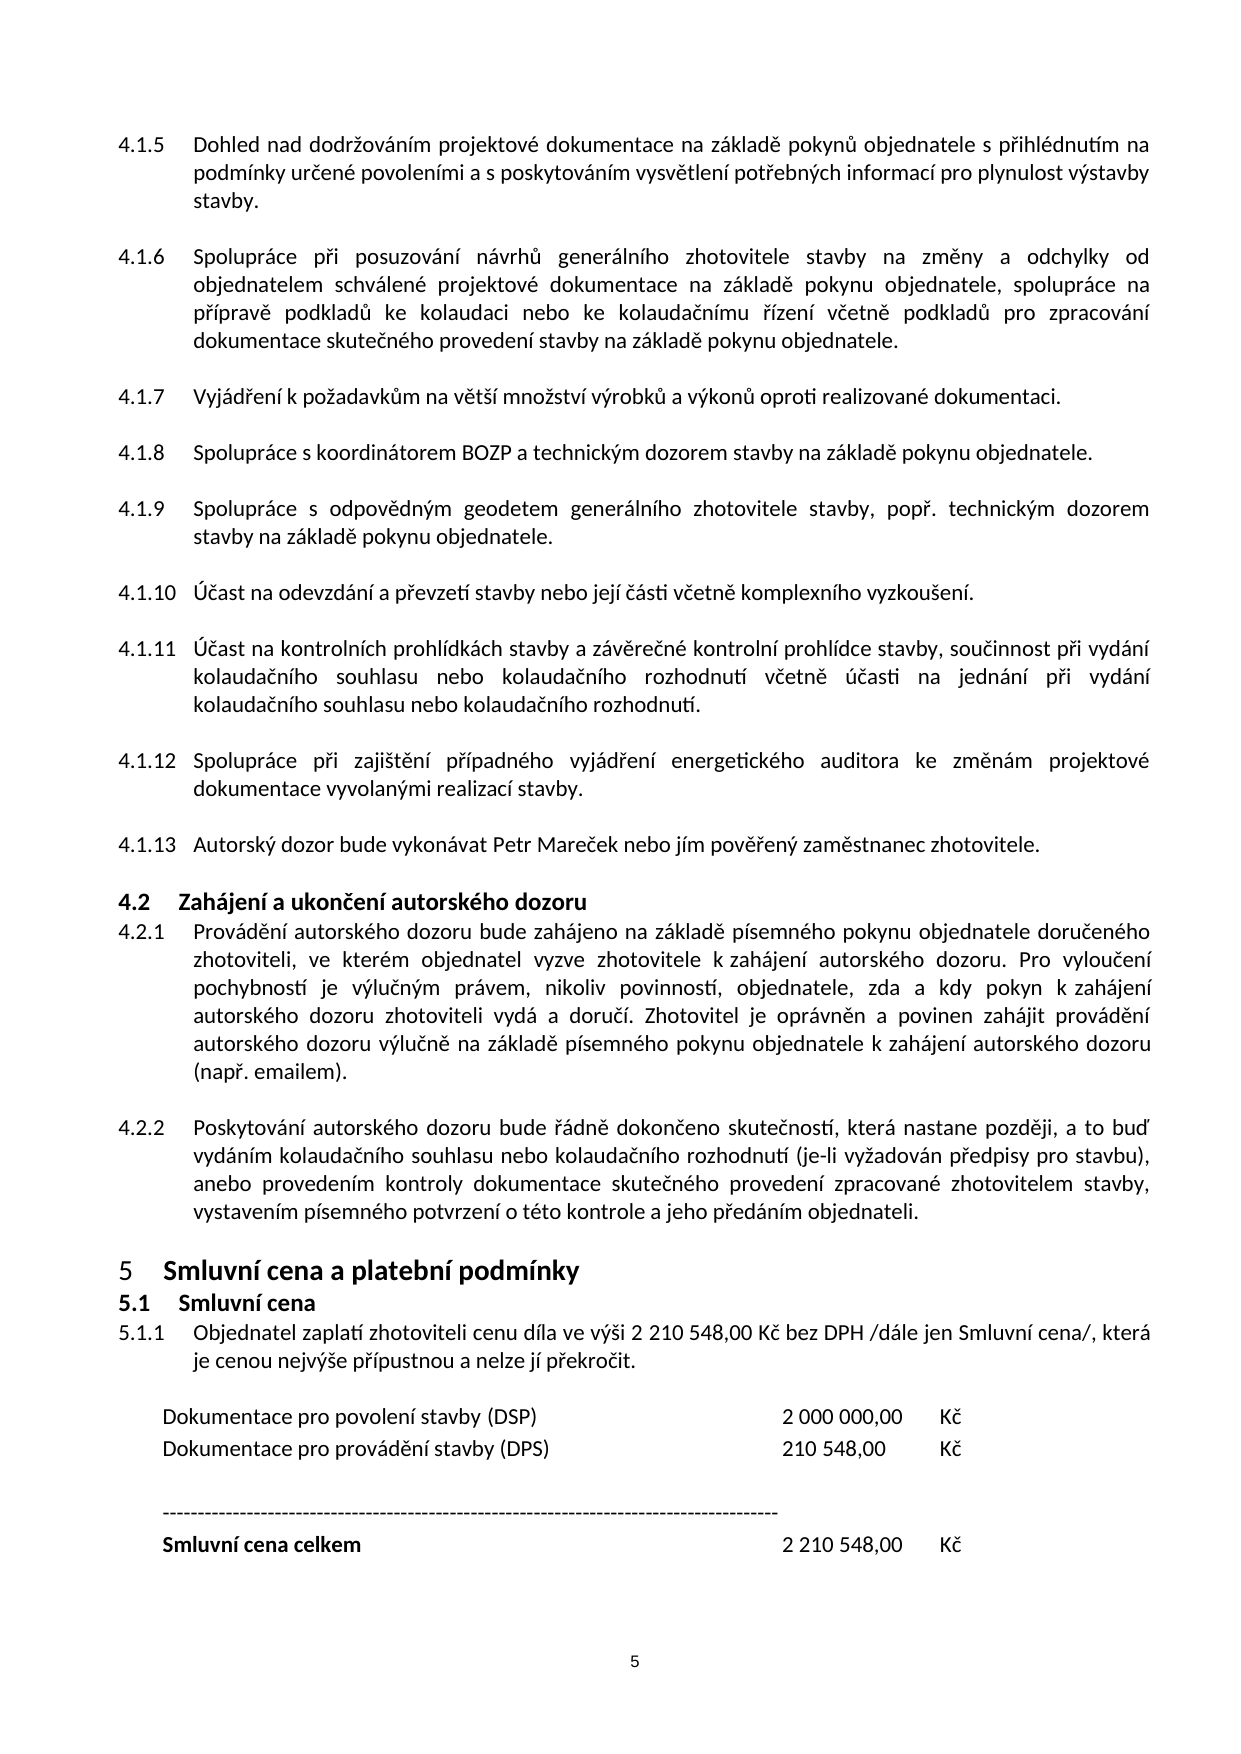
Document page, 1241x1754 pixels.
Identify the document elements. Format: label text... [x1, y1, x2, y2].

text Dokumentace pro povolení stavby (DSP) 2 000 000,00 Kč [118, 1402, 1152, 1430]
text Smluvní cena celkem 2 210 548,00 Kč [118, 1531, 1152, 1558]
subtitle Dohled nad dodržováním projektové dokumentace na základě pokynů objednatele s přihlédnutím na podmínky určené povoleními a s poskytováním vysvětlení potřebných informací pro plynulost výstavby stavby. [118, 130, 1152, 214]
subtitle Objednatel zaplatí zhotoviteli cenu díla ve výši 2 210 548,00 Kč bez DPH /dále jen Smluvní cena/, která je cenou nejvýše přípustnou a nelze jí překročit. [118, 1318, 1152, 1374]
subtitle Smluvní cena a platební podmínky [118, 1252, 1152, 1287]
text Dokumentace pro provádění stavby (DPS) 210 548,00 Kč [118, 1434, 1152, 1462]
subtitle Spolupráce při posuzování návrhů generálního zhotovitele stavby na změny a odchylky od objednatelem schválené projektové dokumentace na základě pokynu objednatele, spolupráce na přípravě podkladů ke kolaudaci nebo ke kolaudačnímu řízení včetně podkladů pro zpracování dokumentace skutečného provedení stavby na základě pokynu objednatele. [118, 242, 1152, 354]
subtitle Provádění autorského dozoru bude zahájeno na základě písemného pokynu objednatele doručeného zhotoviteli, ve kterém objednatel vyzve zhotovitele k zahájení autorského dozoru. Pro vyloučení pochybností je výlučným právem, nikoliv povinností, objednatele, zda a kdy pokyn k zahájení autorského dozoru zhotoviteli vydá a doručí. Zhotovitel je oprávněn a povinen zahájit provádění autorského dozoru výlučně na základě písemného pokynu objednatele k zahájení autorského dozoru (např. emailem). [118, 917, 1152, 1085]
subtitle Poskytování autorského dozoru bude řádně dokončeno skutečností, která nastane později, a to buď vydáním kolaudačního souhlasu nebo kolaudačního rozhodnutí (je-li vyžadován předpisy pro stavbu), anebo provedením kontroly dokumentace skutečného provedení zpracované zhotovitelem stavby, vystavením písemného potvrzení o této kontrole a jeho předáním objednateli. [118, 1113, 1152, 1225]
text ---------------------------------------------------------------------------------------- [118, 1498, 1152, 1526]
subtitle Spolupráce při zajištění případného vyjádření energetického auditora ke změnám projektové dokumentace vyvolanými realizací stavby. [118, 746, 1152, 802]
subtitle Spolupráce s koordinátorem BOZP a technickým dozorem stavby na základě pokynu objednatele. [118, 438, 1152, 466]
subtitle Smluvní cena [118, 1287, 1152, 1318]
subtitle Spolupráce s odpovědným geodetem generálního zhotovitele stavby, popř. technickým dozorem stavby na základě pokynu objednatele. [118, 494, 1152, 550]
subtitle Zahájení a ukončení autorského dozoru [118, 886, 1152, 917]
subtitle Účast na odevzdání a převzetí stavby nebo její části včetně komplexního vyzkoušení. [118, 578, 1152, 606]
subtitle Autorský dozor bude vykonávat Petr Mareček nebo jím pověřený zaměstnanec zhotovitele. [118, 830, 1152, 858]
subtitle Vyjádření k požadavkům na větší množství výrobků a výkonů oproti realizované dokumentaci. [118, 382, 1152, 410]
subtitle Účast na kontrolních prohlídkách stavby a závěrečné kontrolní prohlídce stavby, součinnost při vydání kolaudačního souhlasu nebo kolaudačního rozhodnutí včetně účasti na jednání při vydání kolaudačního souhlasu nebo kolaudačního rozhodnutí. [118, 634, 1152, 718]
